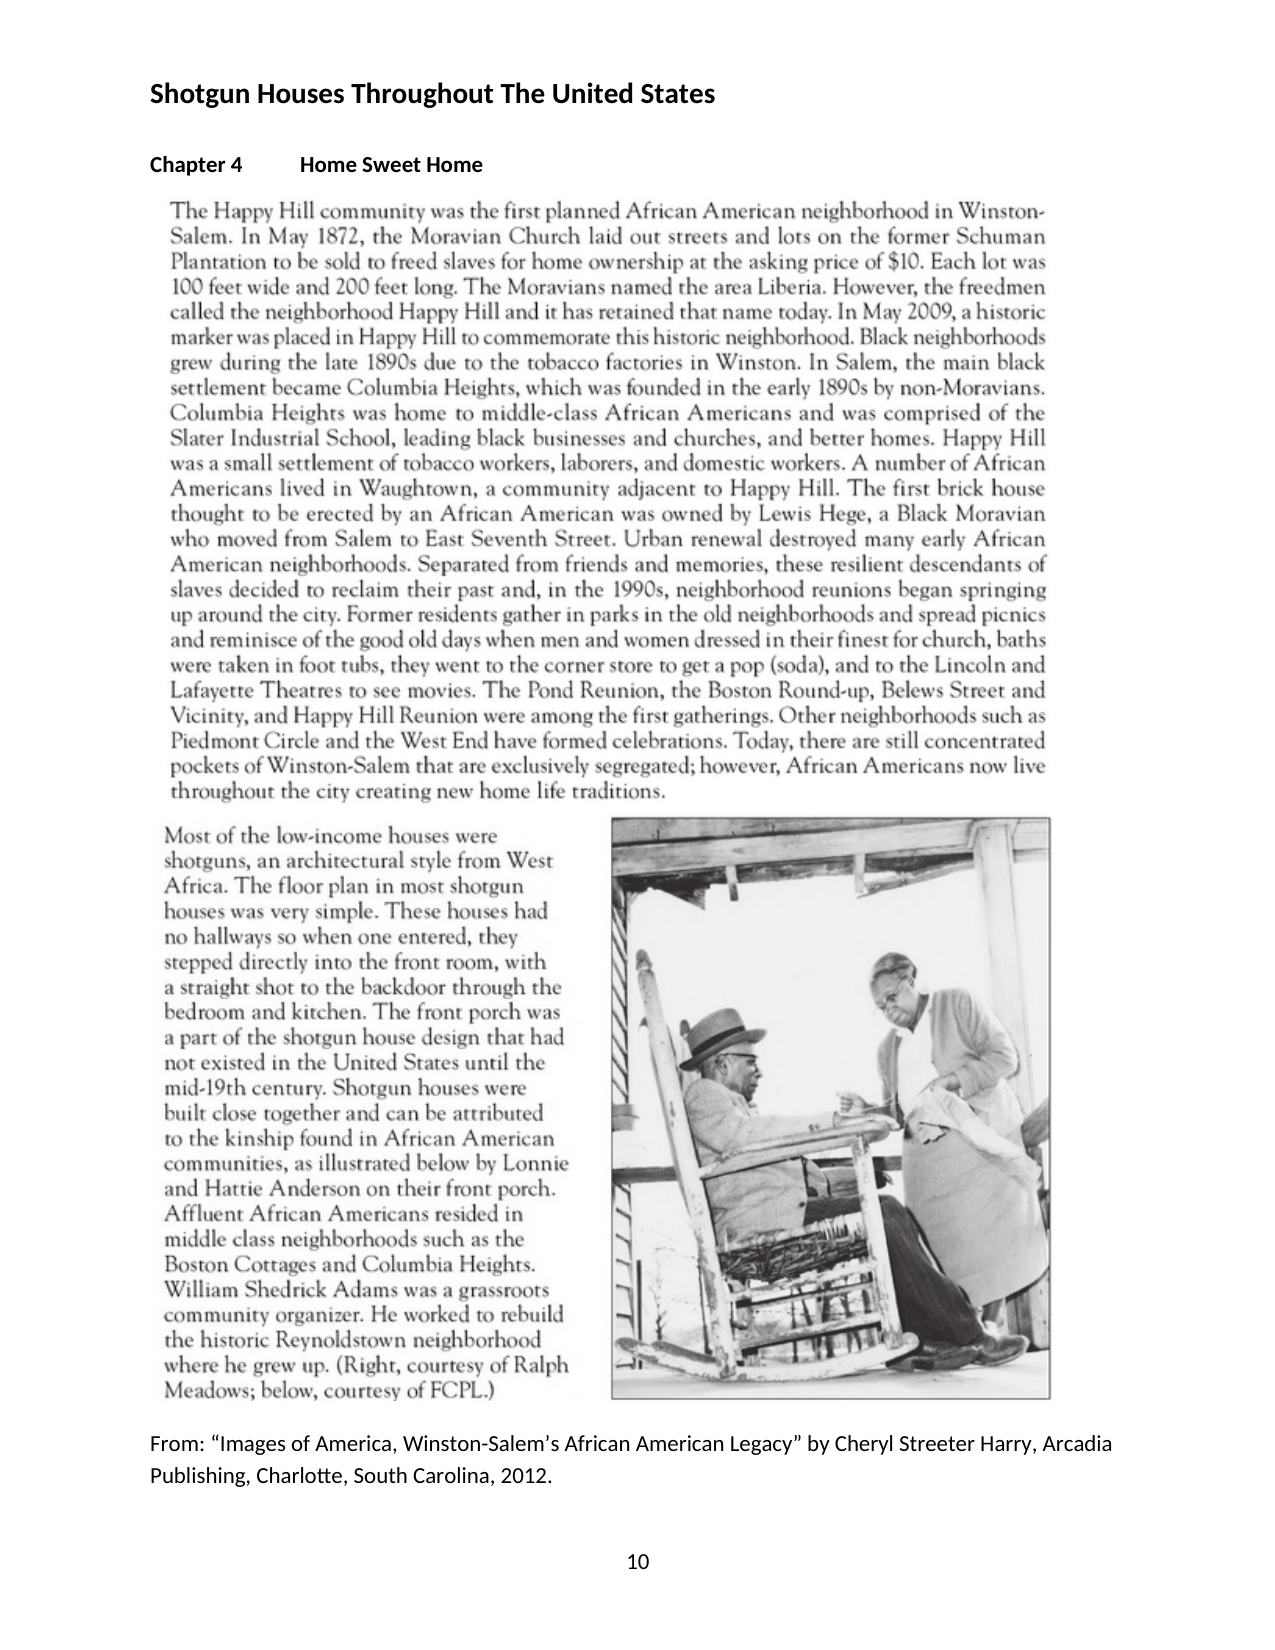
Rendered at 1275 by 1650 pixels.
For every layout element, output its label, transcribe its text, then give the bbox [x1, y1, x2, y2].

text From: “Images of America, Winston-Salem’s African American Legacy” by Cheryl Streeter Harry, Arcadia Publishing, Charlotte, South Carolina, 2012. [150, 1429, 1125, 1489]
picture [150, 178, 1069, 1404]
text Chapter 4 Home Sweet Home [150, 150, 1125, 178]
